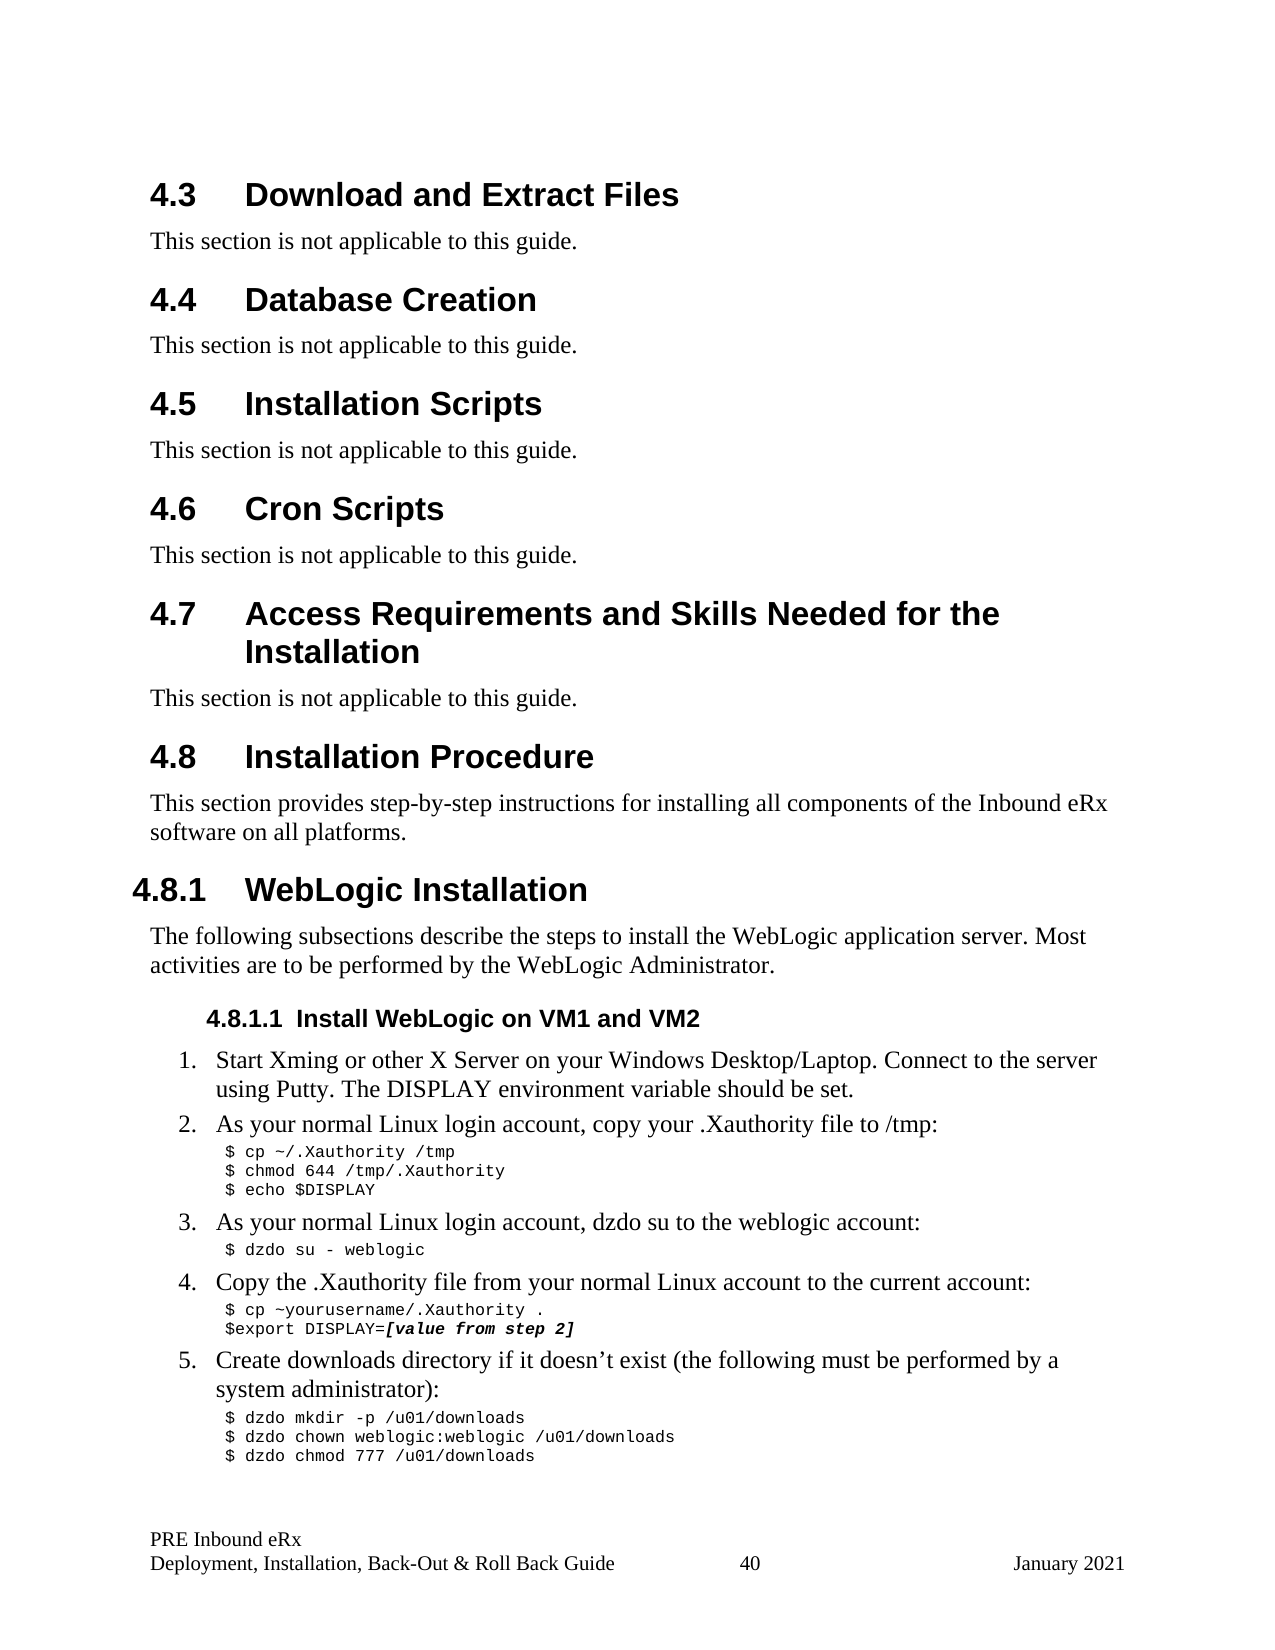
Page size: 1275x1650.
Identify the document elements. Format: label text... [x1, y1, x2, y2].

list $ dzdo chmod 777 /u01/downloads [225, 1447, 1125, 1466]
text Copy the .Xauthority file from your normal Linux account to the current account: [178, 1267, 1125, 1295]
subtitle Download and Extract Files [150, 175, 1125, 213]
text This section is not applicable to this guide. [150, 540, 1125, 569]
text This section provides step-by-step instructions for installing all components of the Inbound eRx software on all platforms. [150, 788, 1125, 845]
subtitle WebLogic Installation [132, 870, 1125, 909]
text This section is not applicable to this guide. [150, 435, 1125, 464]
subtitle Access Requirements and Skills Needed for the Installation [150, 594, 1125, 671]
list $ dzdo chown weblogic:weblogic /u01/downloads [225, 1428, 1125, 1447]
list $ cp ~/.Xauthority /tmp [225, 1144, 1125, 1163]
list $ dzdo su - weblogic [225, 1242, 1125, 1260]
list $ dzdo mkdir -p /u01/downloads [225, 1409, 1125, 1428]
subtitle Installation Procedure [150, 737, 1125, 775]
subtitle Database Creation [150, 280, 1125, 318]
subtitle Installation Scripts [150, 384, 1125, 423]
list $ chmod 644 /tmp/.Xauthority [225, 1163, 1125, 1181]
list $export DISPLAY=[value from step 2] [225, 1321, 1125, 1339]
text As your normal Linux login account, copy your .Xauthority file to /tmp: [178, 1109, 1125, 1137]
list $ echo $DISPLAY [225, 1181, 1125, 1200]
text This section is not applicable to this guide. [150, 331, 1125, 359]
text This section is not applicable to this guide. [150, 226, 1125, 255]
text As your normal Linux login account, dzdo su to the weblogic account: [178, 1207, 1125, 1235]
subtitle Install WebLogic on VM1 and VM2 [206, 1004, 1125, 1032]
subtitle Cron Scripts [150, 489, 1125, 527]
text The following subsections describe the steps to install the WebLogic application server. Most activities are to be performed by the WebLogic Administrator. [150, 921, 1125, 979]
text Create downloads directory if it doesn’t exist (the following must be performed by a system administrator): [178, 1346, 1125, 1403]
list $ cp ~yourusername/.Xauthority . [225, 1302, 1125, 1321]
list Start Xming or other X Server on your Windows Desktop/Laptop. Connect to the server using Putty. The DISPLAY environment variable should be set. [178, 1045, 1125, 1102]
text This section is not applicable to this guide. [150, 683, 1125, 712]
